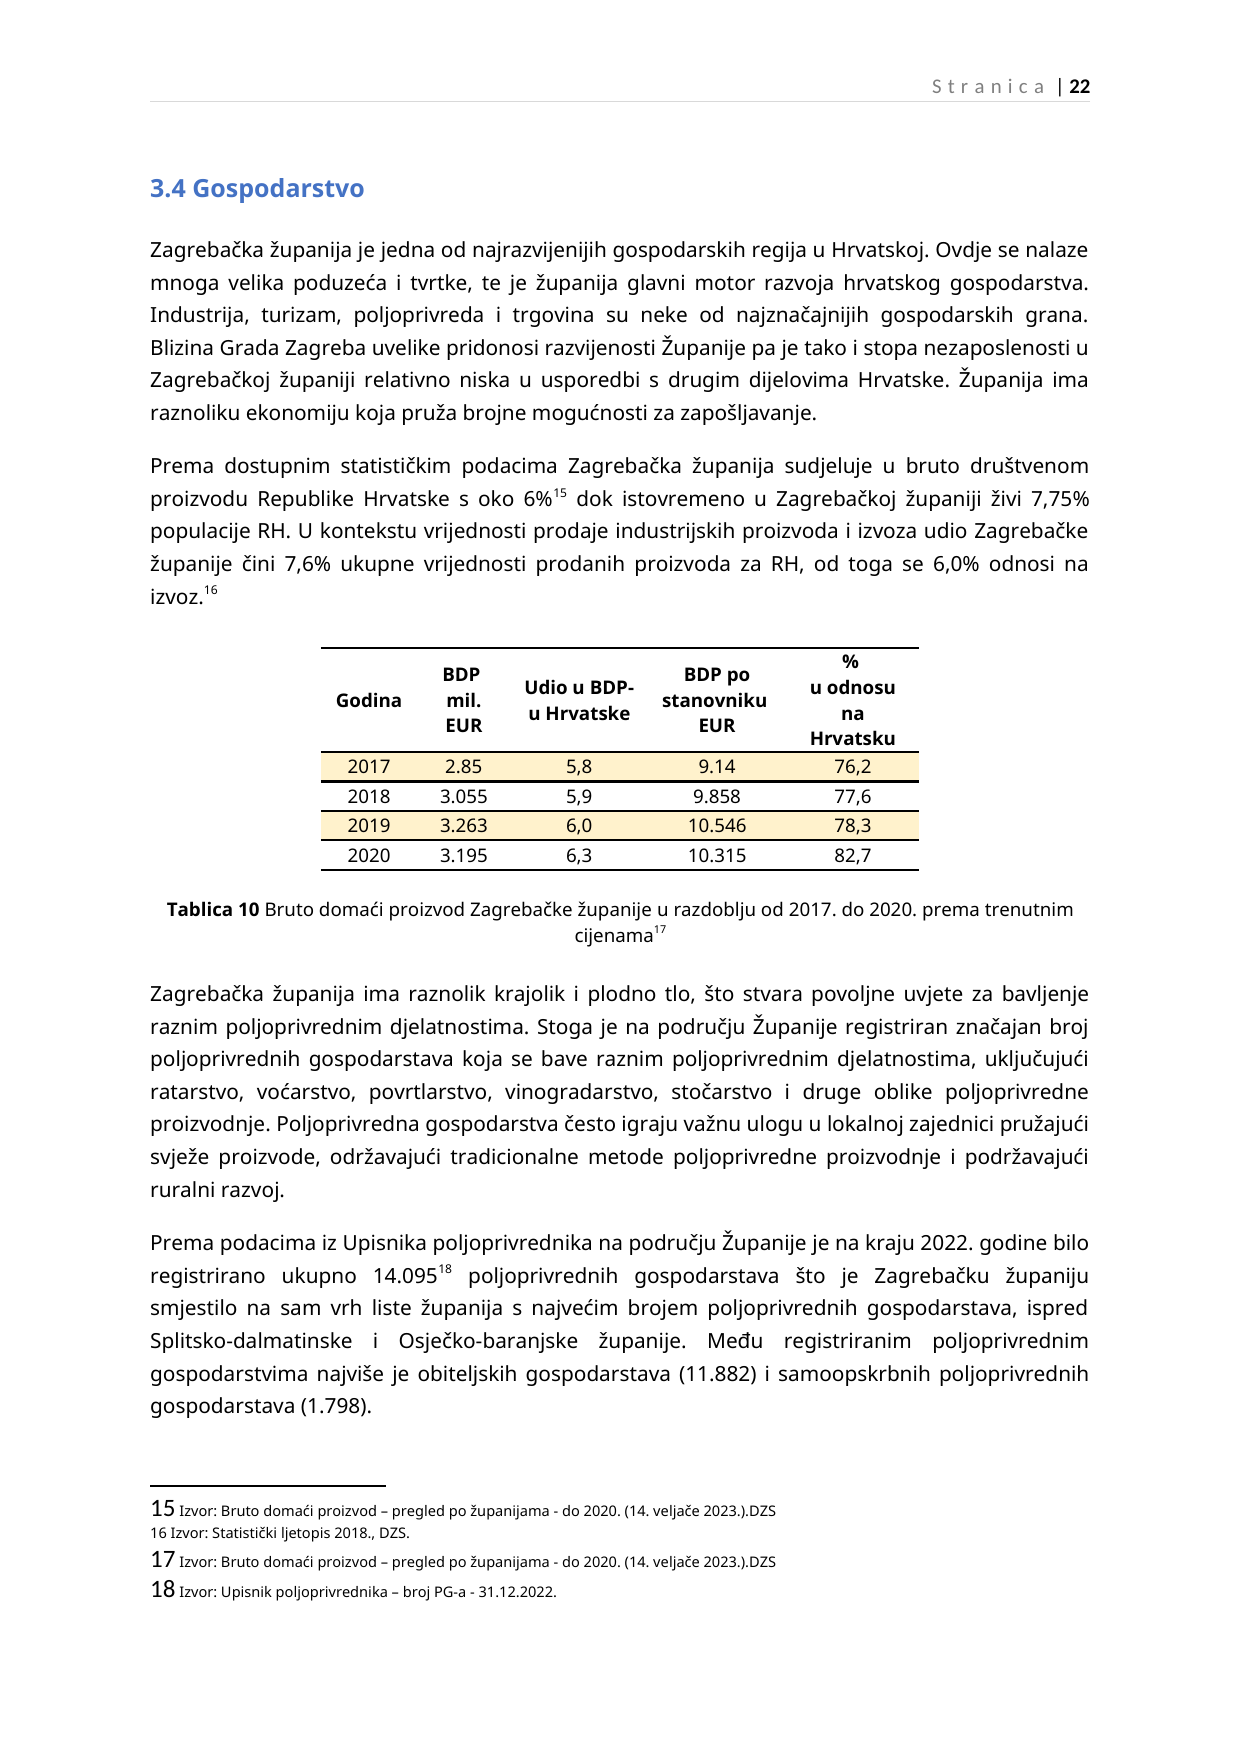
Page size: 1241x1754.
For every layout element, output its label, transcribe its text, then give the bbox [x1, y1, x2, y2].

table_cell 76,2 [786, 753, 919, 780]
table_header Udio u BDP-u Hrvatske [510, 649, 648, 751]
table_cell 10.546 [648, 812, 786, 839]
text Zagrebačka županija ima raznolik krajolik i plodno tlo, što stvara povoljne uvjete za bavljenje raznim poljoprivrednim djelatnostima. Stoga je na području Županije registriran značajan broj poljoprivrednih gospodarstava koja se bave raznim poljoprivrednim djelatnostima, uključujući ratarstvo, voćarstvo, povrtlarstvo, vinogradarstvo, stočarstvo i druge oblike poljoprivredne proizvodnje. Poljoprivredna gospodarstva često igraju važnu ulogu u lokalnoj zajednici pružajući svježe proizvode, održavajući tradicionalne metode poljoprivredne proizvodnje i podržavajući ruralni razvoj. [150, 979, 1090, 1203]
table_cell 2018 [321, 783, 417, 810]
text Prema podacima iz Upisnika poljoprivrednika na području Županije je na kraju 2022. godine bilo registrirano ukupno 14.095 poljoprivrednih gospodarstava što je Zagrebačku županiju smjestilo na sam vrh liste županija s najvećim brojem poljoprivrednih gospodarstava, ispred Splitsko-dalmatinske i Osječko-baranjske županije. Među registriranim poljoprivrednim gospodarstvima najviše je obiteljskih gospodarstava (11.882) i samoopskrbnih poljoprivrednih gospodarstava (1.798). [150, 1228, 1090, 1420]
table_cell 6,0 [510, 812, 648, 839]
text Tablica 10 Bruto domaći proizvod Zagrebačke županije u razdoblju od 2017. do 2020. prema trenutnim cijenama [150, 896, 1090, 947]
subtitle 3.4 Gospodarstvo [150, 171, 1090, 205]
table_cell 2017 [321, 753, 417, 780]
table_cell 3.055 [417, 783, 510, 810]
table_header Godina [321, 649, 417, 751]
text Prema dostupnim statističkim podacima Zagrebačka županija sudjeluje u bruto društvenom proizvodu Republike Hrvatske s oko 6% dok istovremeno u Zagrebačkoj županiji živi 7,75% populacije RH. U kontekstu vrijednosti prodaje industrijskih proizvoda i izvoza udio Zagrebačke županije čini 7,6% ukupne vrijednosti prodanih proizvoda za RH, od toga se 6,0% odnosi na izvoz. [150, 451, 1090, 610]
table_cell 5,9 [510, 783, 648, 810]
table_cell 2020 [321, 841, 417, 869]
table_cell 9.14 [648, 753, 786, 780]
text Zagrebačka županija je jedna od najrazvijenijih gospodarskih regija u Hrvatskoj. Ovdje se nalaze mnoga velika poduzeća i tvrtke, te je županija glavni motor razvoja hrvatskog gospodarstva. Industrija, turizam, poljoprivreda i trgovina su neke od najznačajnijih gospodarskih grana. Blizina Grada Zagreba uvelike pridonosi razvijenosti Županije pa je tako i stopa nezaposlenosti u Zagrebačkoj županiji relativno niska u usporedbi s drugim dijelovima Hrvatske. Županija ima raznoliku ekonomiju koja pruža brojne mogućnosti za zapošljavanje. [150, 235, 1090, 426]
table_header % u odnosu na Hrvatsku [786, 649, 919, 751]
table_cell 82,7 [786, 841, 919, 869]
table_cell 3.263 [417, 812, 510, 839]
table_cell 2.85 [417, 753, 510, 780]
table_header BDP mil. EUR [417, 649, 510, 751]
table_cell 9.858 [648, 783, 786, 810]
table_cell 78,3 [786, 812, 919, 839]
table_cell 2019 [321, 812, 417, 839]
table_cell 77,6 [786, 783, 919, 810]
table_cell 6,3 [510, 841, 648, 869]
table_header BDP po stanovniku EUR [648, 649, 786, 751]
table_cell 5,8 [510, 753, 648, 780]
table_cell 10.315 [648, 841, 786, 869]
table_cell 3.195 [417, 841, 510, 869]
